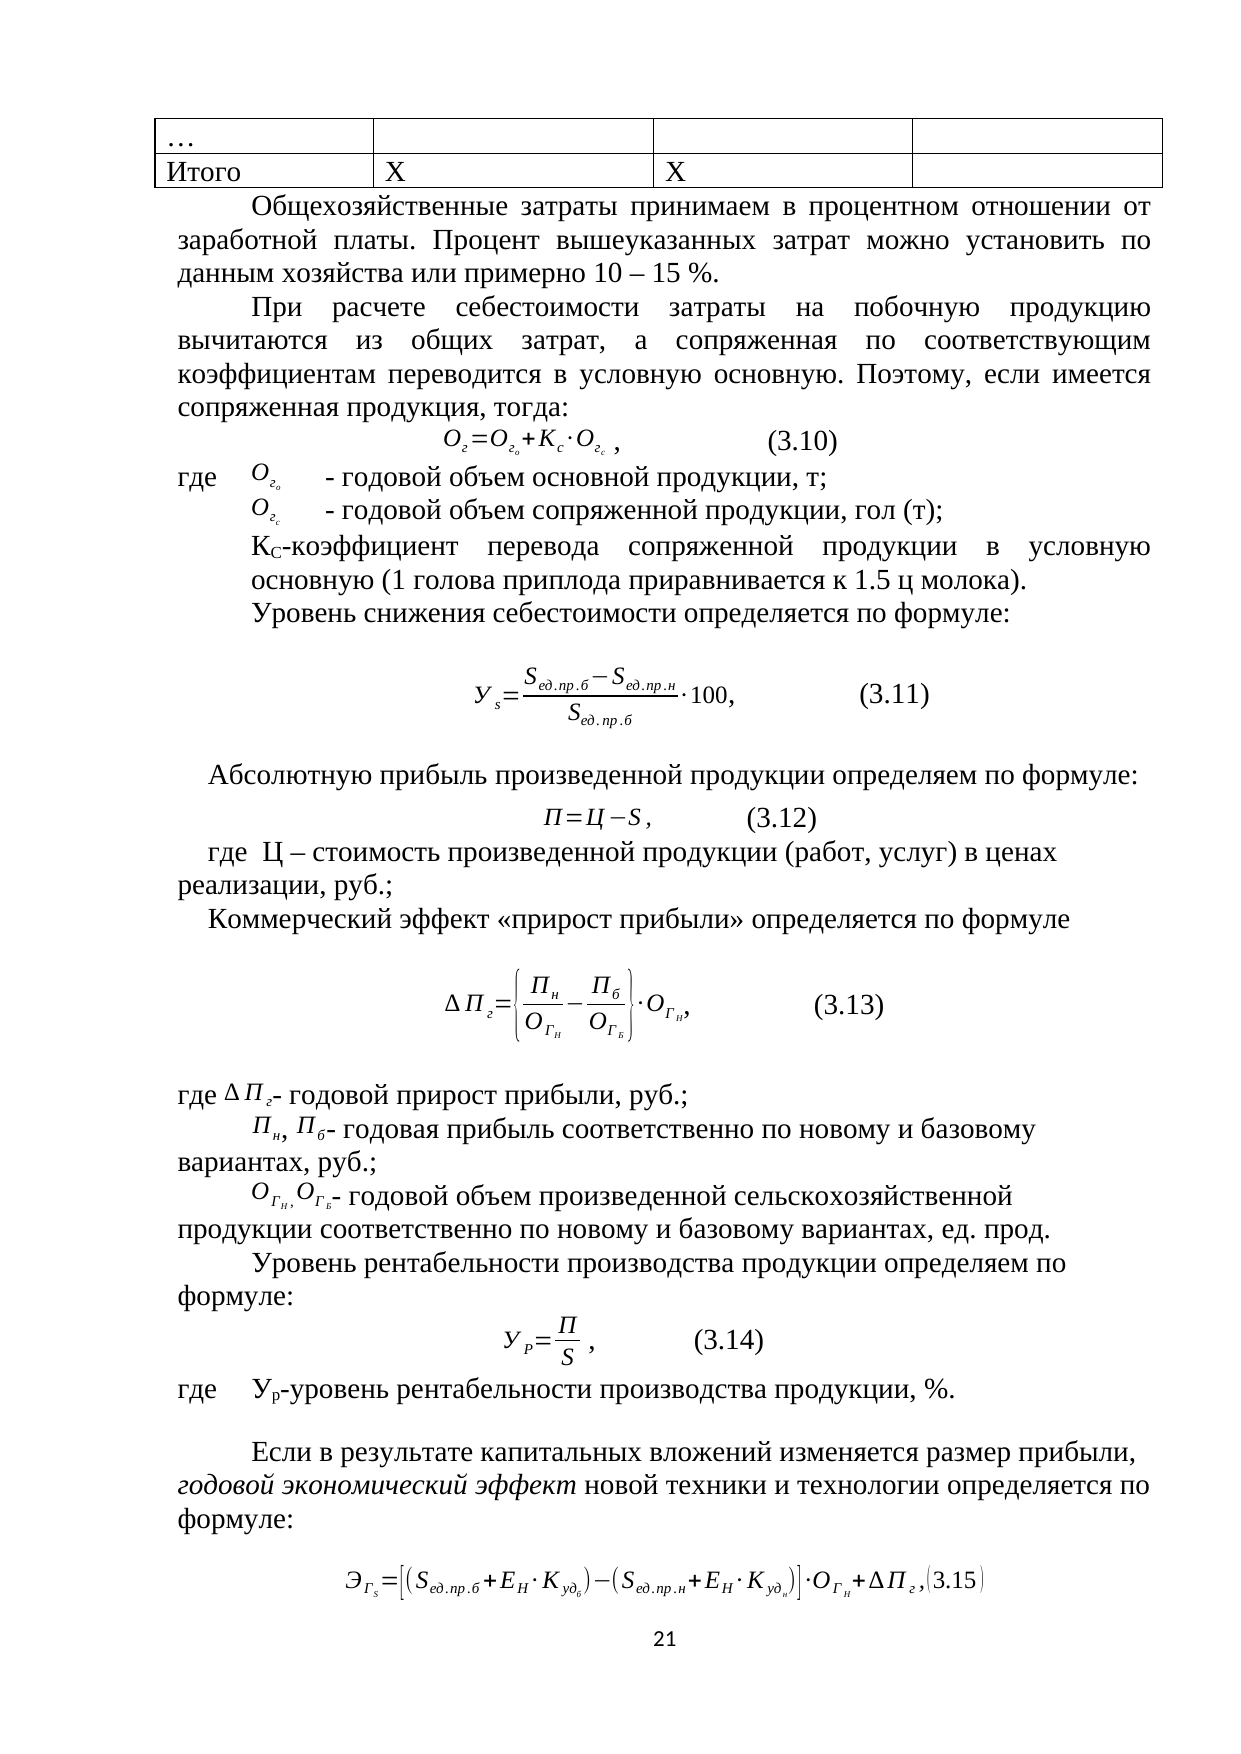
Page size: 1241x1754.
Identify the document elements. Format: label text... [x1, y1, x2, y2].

text , (3.14) [177, 1312, 1152, 1371]
table_cell [374, 119, 653, 153]
text Если в результате капитальных вложений изменяется размер прибыли, годовой экономический эффект новой техники и технологии определяется по формуле: [177, 1434, 1152, 1534]
text Абсолютную прибыль произведенной продукции определяем по формуле: [208, 757, 1152, 790]
text Уровень рентабельности производства продукции определяем по формуле: [177, 1245, 1152, 1312]
text Уровень снижения себестоимости определяется по формуле: [251, 595, 1152, 629]
table_cell Х [374, 154, 653, 187]
text При расчете себестоимости затраты на побочную продукцию вычитаются из общих затрат, а сопряженная по соответствующим коэффициентам переводится в условную основную. Поэтому, если имеется сопряженная продукция, тогда: [177, 289, 1152, 423]
table_cell [913, 154, 1162, 187]
table_cell Итого [156, 154, 373, 187]
text Коммерческий эффект «прирост прибыли» определяется по формуле [177, 901, 1152, 934]
text , (3.13) [177, 968, 1152, 1044]
text где Ц – стоимость произведенной продукции (работ, услуг) в ценах реализации, руб.; [177, 834, 1152, 901]
text , - годовая прибыль соответственно по новому и базовому вариантах, руб.; [177, 1111, 1152, 1178]
text (3.12) [208, 800, 1152, 834]
text , (3.11) [251, 662, 1152, 729]
text , (3.10) [177, 423, 1152, 459]
text где - годовой объем основной продукции, т; [177, 459, 1152, 492]
table_cell … [156, 119, 373, 153]
text КС-коэффициент перевода сопряженной продукции в условную основную (1 голова приплода приравнивается к 1.5 ц молока). [251, 528, 1152, 595]
text - годовой объем сопряженной продукции, гол (т); [251, 492, 1152, 528]
table_cell [654, 119, 912, 153]
text где Ур-уровень рентабельности производства продукции, %. [177, 1371, 1152, 1404]
text - годовой объем произведенной сельскохозяйственной продукции соответственно по новому и базовому вариантах, ед. прод. [177, 1178, 1152, 1245]
text где - годовой прирост прибыли, руб.; [177, 1077, 1152, 1111]
table_cell Х [654, 154, 912, 187]
table_cell [913, 119, 1162, 153]
text Общехозяйственные затраты принимаем в процентном отношении от заработной платы. Процент вышеуказанных затрат можно установить по данным хозяйства или примерно 10 – 15 %. [177, 188, 1152, 289]
